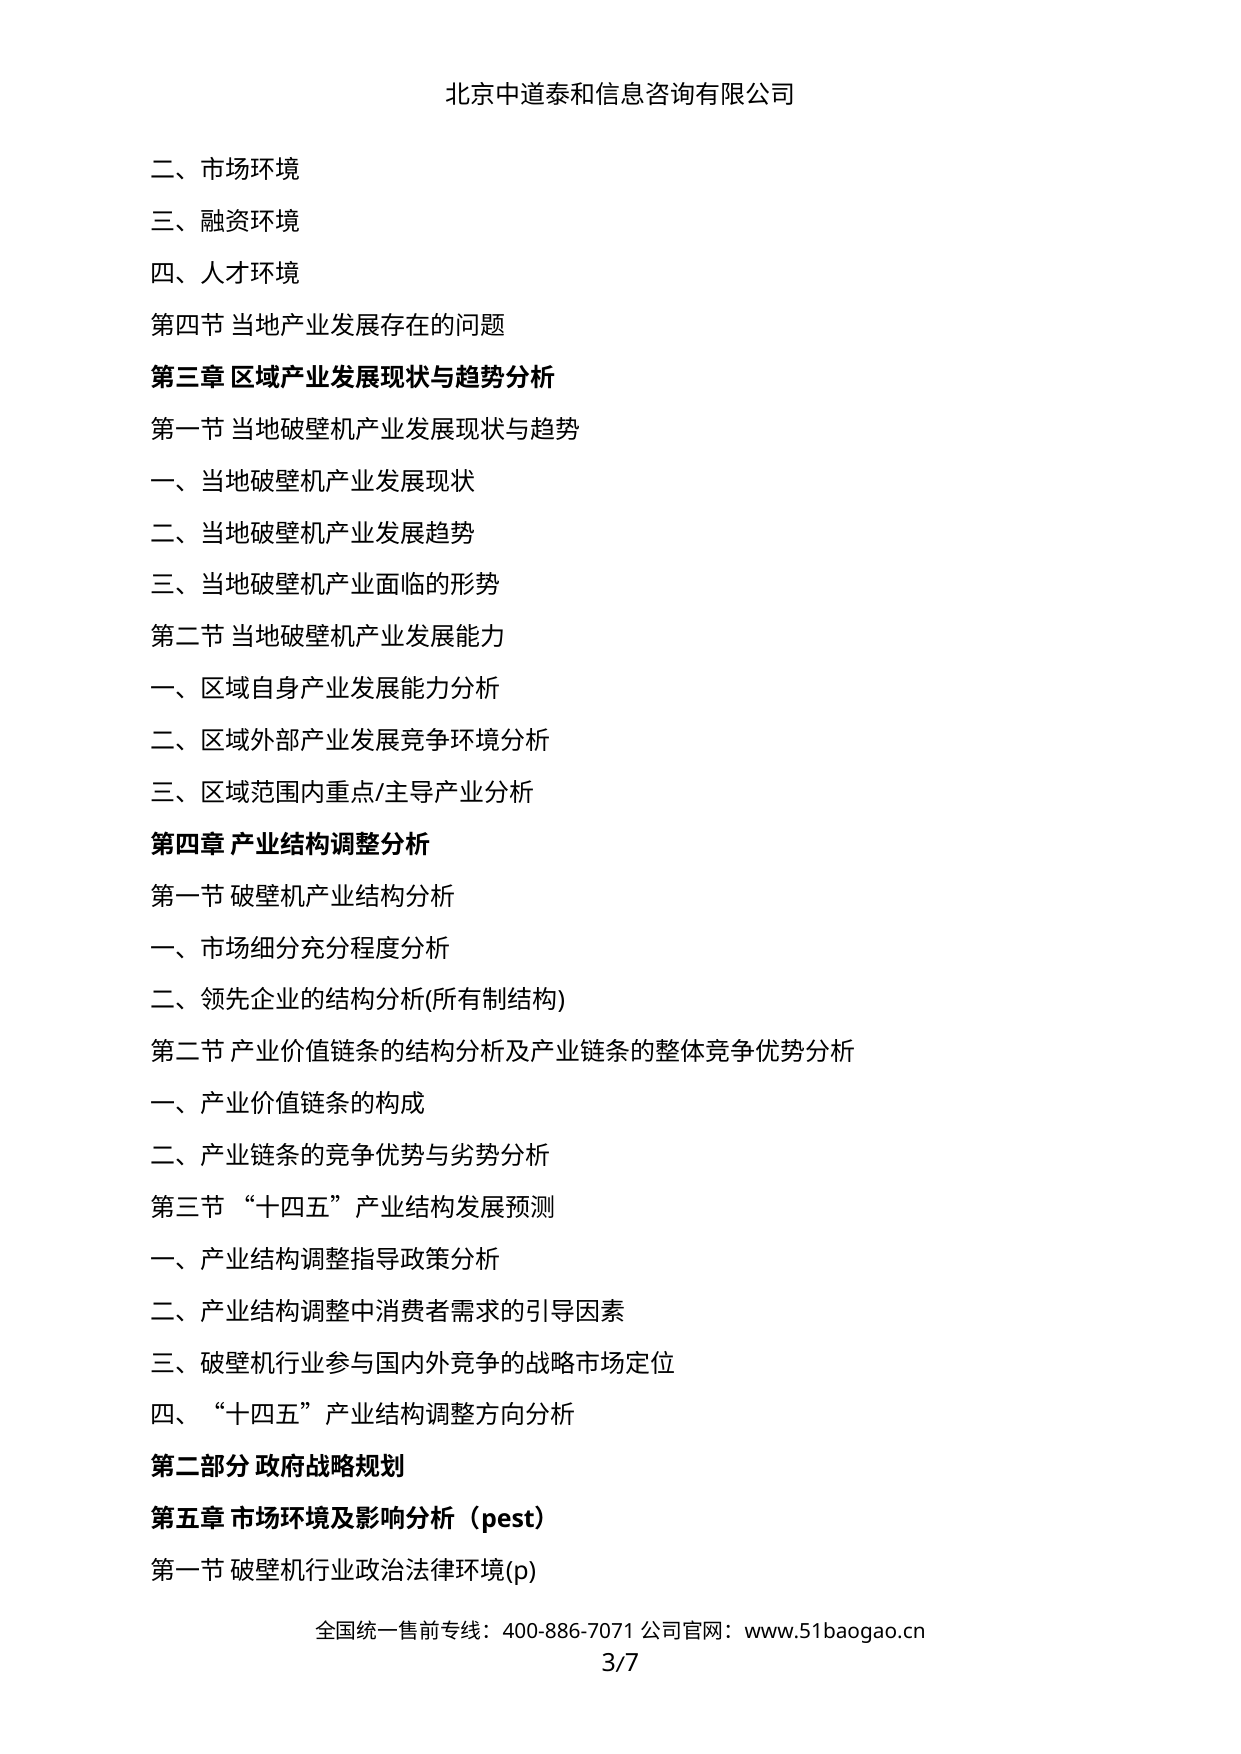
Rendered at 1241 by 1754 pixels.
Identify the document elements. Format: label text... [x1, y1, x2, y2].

text 第四章 产业结构调整分析 [150, 824, 1090, 861]
text 第一节 破壁机产业结构分析 [150, 876, 1090, 912]
text 一、产业价值链条的构成 [150, 1084, 1090, 1120]
text 二、当地破壁机产业发展趋势 [150, 513, 1090, 549]
text 一、当地破壁机产业发展现状 [150, 461, 1090, 497]
text 一、产业结构调整指导政策分析 [150, 1239, 1090, 1276]
text 二、产业链条的竞争优势与劣势分析 [150, 1136, 1090, 1172]
text 第三章 区域产业发展现状与趋势分析 [150, 357, 1090, 394]
text 一、区域自身产业发展能力分析 [150, 669, 1090, 705]
text 三、融资环境 [150, 202, 1090, 238]
text 第一节 当地破壁机产业发展现状与趋势 [150, 409, 1090, 446]
text 三、当地破壁机产业面临的形势 [150, 565, 1090, 601]
text 二、产业结构调整中消费者需求的引导因素 [150, 1291, 1090, 1327]
text 第三节 “十四五”产业结构发展预测 [150, 1187, 1090, 1224]
text 第五章 市场环境及影响分析（pest） [150, 1499, 1090, 1535]
text 二、市场环境 [150, 150, 1090, 186]
text 第二节 产业价值链条的结构分析及产业链条的整体竞争优势分析 [150, 1032, 1090, 1068]
text 四、人才环境 [150, 254, 1090, 290]
text 第四节 当地产业发展存在的问题 [150, 306, 1090, 342]
text 三、破壁机行业参与国内外竞争的战略市场定位 [150, 1343, 1090, 1379]
text 四、“十四五”产业结构调整方向分析 [150, 1395, 1090, 1431]
text 一、市场细分充分程度分析 [150, 928, 1090, 964]
text 二、区域外部产业发展竞争环境分析 [150, 721, 1090, 757]
text 第二部分 政府战略规划 [150, 1447, 1090, 1483]
text 三、区域范围内重点/主导产业分析 [150, 772, 1090, 809]
text 第二节 当地破壁机产业发展能力 [150, 617, 1090, 653]
text 第一节 破壁机行业政治法律环境(p) [150, 1551, 1090, 1587]
text 二、领先企业的结构分析(所有制结构) [150, 980, 1090, 1016]
